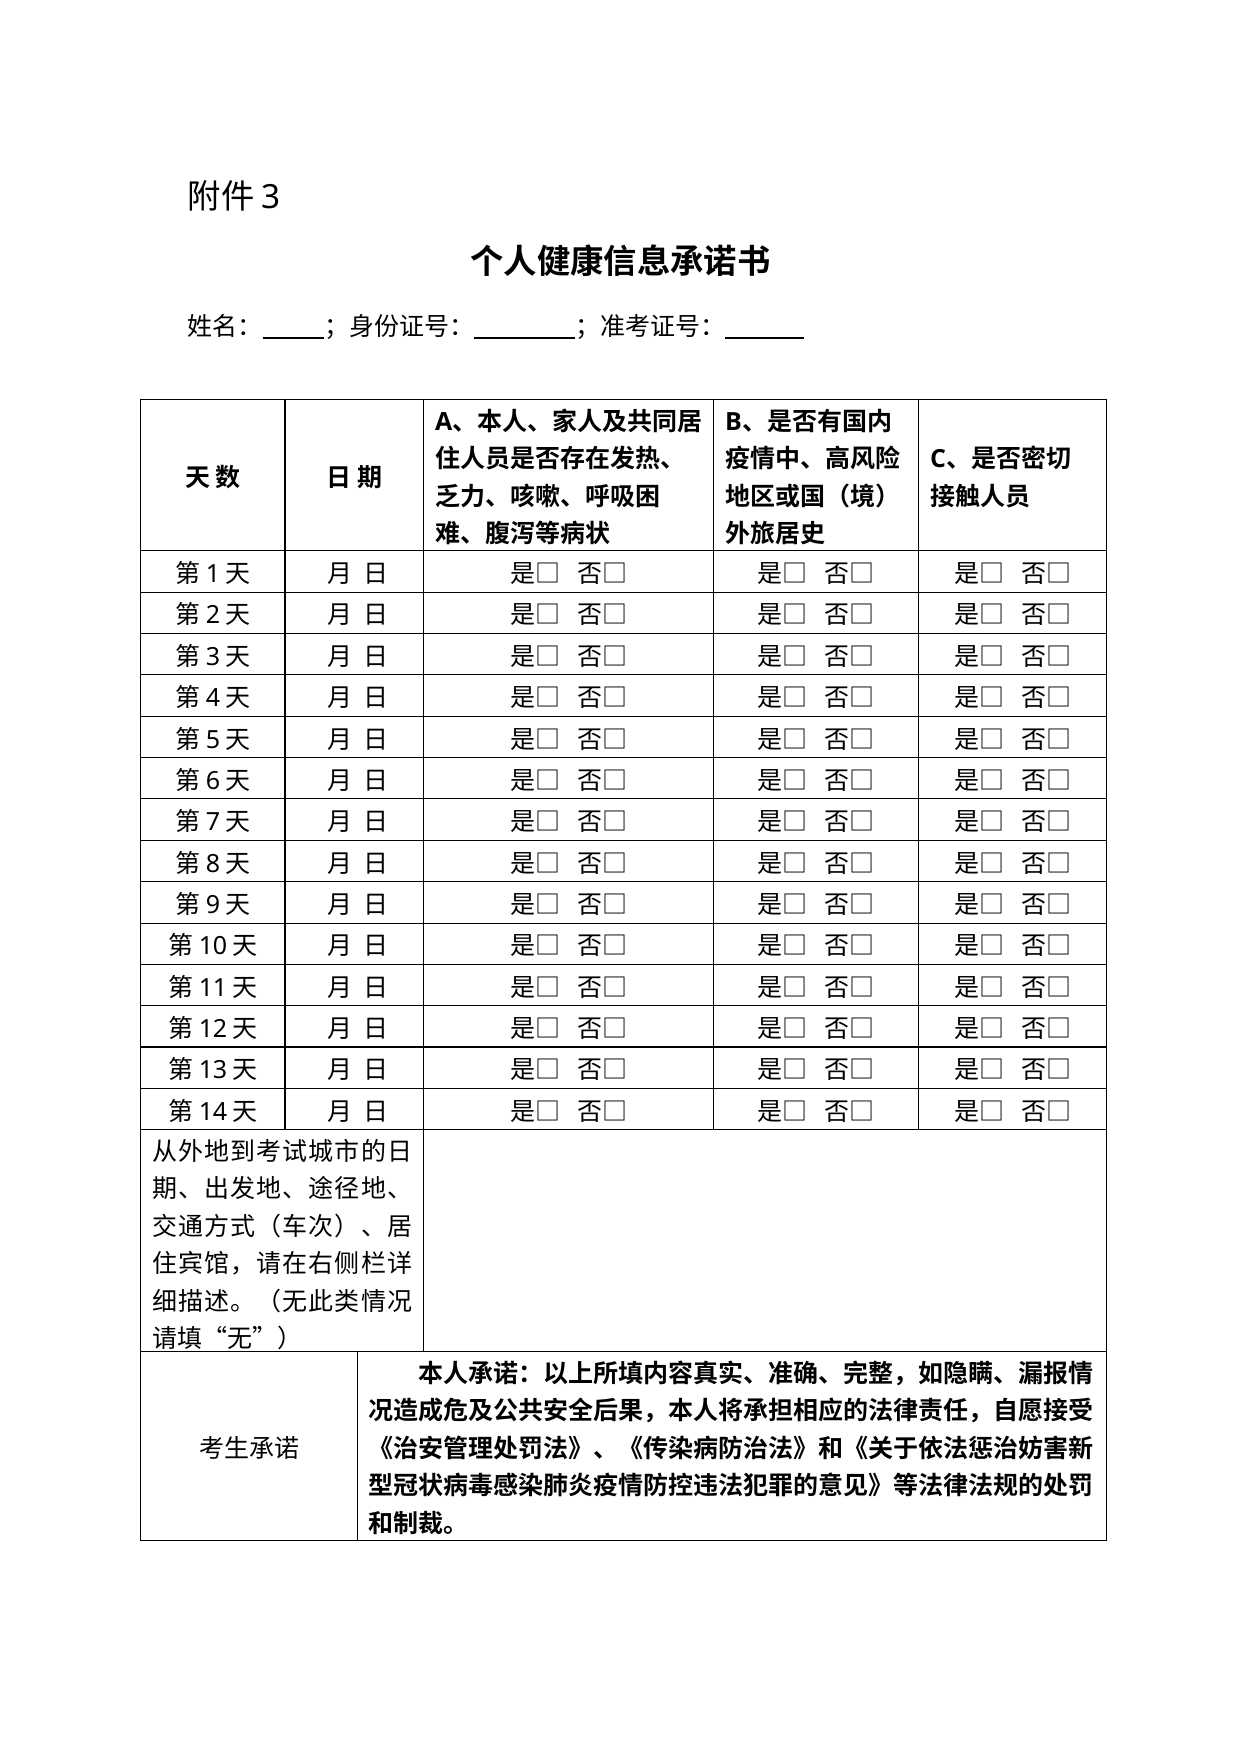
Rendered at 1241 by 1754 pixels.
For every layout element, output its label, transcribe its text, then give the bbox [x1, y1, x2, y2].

table_cell 第9天 [141, 882, 284, 922]
table_header B、是否有国内疫情中、高风险地区或国（境）外旅居史 [714, 400, 918, 550]
table_cell 是□ 否□ [424, 1006, 713, 1046]
table_header A、本人、家人及共同居住人员是否存在发热、乏力、咳嗽、呼吸困难、腹泻等病状 [424, 400, 713, 550]
table_cell 是□ 否□ [919, 634, 1106, 674]
table_cell 第3天 [141, 634, 284, 674]
table_cell 是□ 否□ [424, 841, 713, 881]
table_cell 是□ 否□ [424, 1089, 713, 1129]
table_cell 是□ 否□ [424, 965, 713, 1005]
table_cell 月 日 [286, 1089, 423, 1129]
text 个人健康信息承诺书 [187, 227, 1053, 292]
table_cell 是□ 否□ [424, 1048, 713, 1088]
table_cell 是□ 否□ [919, 1048, 1106, 1088]
table_cell 是□ 否□ [424, 758, 713, 798]
table_cell 是□ 否□ [714, 1089, 918, 1129]
table_cell 本人承诺：以上所填内容真实、准确、完整，如隐瞒、漏报情况造成危及公共安全后果，本人将承担相应的法律责任，自愿接受《治安管理处罚法》、《传染病防治法》和《关于依法惩治妨害新型冠状病毒感染肺炎疫情防控违法犯罪的意见》等法律法规的处罚和制裁。 [358, 1352, 1106, 1540]
table_cell 第7天 [141, 799, 284, 840]
table_cell 是□ 否□ [424, 634, 713, 674]
table_cell 是□ 否□ [714, 593, 918, 633]
table_cell 是□ 否□ [714, 841, 918, 881]
table_cell 月 日 [286, 965, 423, 1005]
table_cell 月 日 [286, 551, 423, 592]
table_cell 是□ 否□ [714, 717, 918, 757]
table_cell 是□ 否□ [424, 593, 713, 633]
table_cell 月 日 [286, 924, 423, 964]
table_cell 是□ 否□ [919, 551, 1106, 592]
table_cell 月 日 [286, 634, 423, 674]
table_cell 月 日 [286, 882, 423, 922]
table_cell 是□ 否□ [919, 965, 1106, 1005]
table_cell 是□ 否□ [714, 634, 918, 674]
table_cell 考生承诺 [141, 1352, 357, 1540]
table_cell 月 日 [286, 799, 423, 840]
table_cell 第1天 [141, 551, 284, 592]
table_cell 月 日 [286, 758, 423, 798]
table_cell 月 日 [286, 675, 423, 716]
table_cell 是□ 否□ [424, 551, 713, 592]
table_header 日 期 [286, 400, 423, 550]
table_cell 是□ 否□ [714, 965, 918, 1005]
table_cell 是□ 否□ [714, 1048, 918, 1088]
table_cell 是□ 否□ [424, 882, 713, 922]
table_cell 是□ 否□ [919, 717, 1106, 757]
table_cell 是□ 否□ [714, 924, 918, 964]
table_cell 是□ 否□ [714, 758, 918, 798]
table_cell 是□ 否□ [919, 1089, 1106, 1129]
table_cell 是□ 否□ [919, 841, 1106, 881]
table_cell 是□ 否□ [714, 551, 918, 592]
table_cell 月 日 [286, 593, 423, 633]
table_cell 第12天 [141, 1006, 284, 1046]
table_header 天 数 [141, 400, 284, 550]
table_cell 是□ 否□ [714, 882, 918, 922]
table_cell [424, 1130, 1106, 1351]
table_cell 是□ 否□ [919, 882, 1106, 922]
table_cell 是□ 否□ [424, 717, 713, 757]
table_cell 是□ 否□ [424, 675, 713, 716]
table_cell 是□ 否□ [919, 924, 1106, 964]
table_cell 是□ 否□ [424, 799, 713, 840]
text 附件3 [187, 162, 1053, 227]
table_cell 从外地到考试城市的日期、出发地、途径地、交通方式（车次）、居住宾馆，请在右侧栏详细描述。（无此类情况请填“无”） [141, 1130, 423, 1351]
table_cell 第8天 [141, 841, 284, 881]
table_cell 第4天 [141, 675, 284, 716]
table_cell 是□ 否□ [919, 758, 1106, 798]
table_cell 是□ 否□ [424, 924, 713, 964]
table_cell 第2天 [141, 593, 284, 633]
table_cell 月 日 [286, 1006, 423, 1046]
table_cell 是□ 否□ [919, 1006, 1106, 1046]
table_cell 第13天 [141, 1048, 284, 1088]
table_cell 第5天 [141, 717, 284, 757]
table_header C、是否密切接触人员 [919, 400, 1106, 550]
table_cell 月 日 [286, 841, 423, 881]
table_cell 第11天 [141, 965, 284, 1005]
table_cell 是□ 否□ [919, 799, 1106, 840]
table_cell 第10天 [141, 924, 284, 964]
text 姓名： ；身份证号： ；准考证号： [187, 292, 1053, 357]
table_cell 月 日 [286, 717, 423, 757]
table_cell 是□ 否□ [714, 799, 918, 840]
table_cell 第6天 [141, 758, 284, 798]
table_cell 第14天 [141, 1089, 284, 1129]
table_cell 是□ 否□ [919, 593, 1106, 633]
table_cell 月 日 [286, 1048, 423, 1088]
table_cell 是□ 否□ [919, 675, 1106, 716]
table_cell 是□ 否□ [714, 1006, 918, 1046]
table_cell 是□ 否□ [714, 675, 918, 716]
